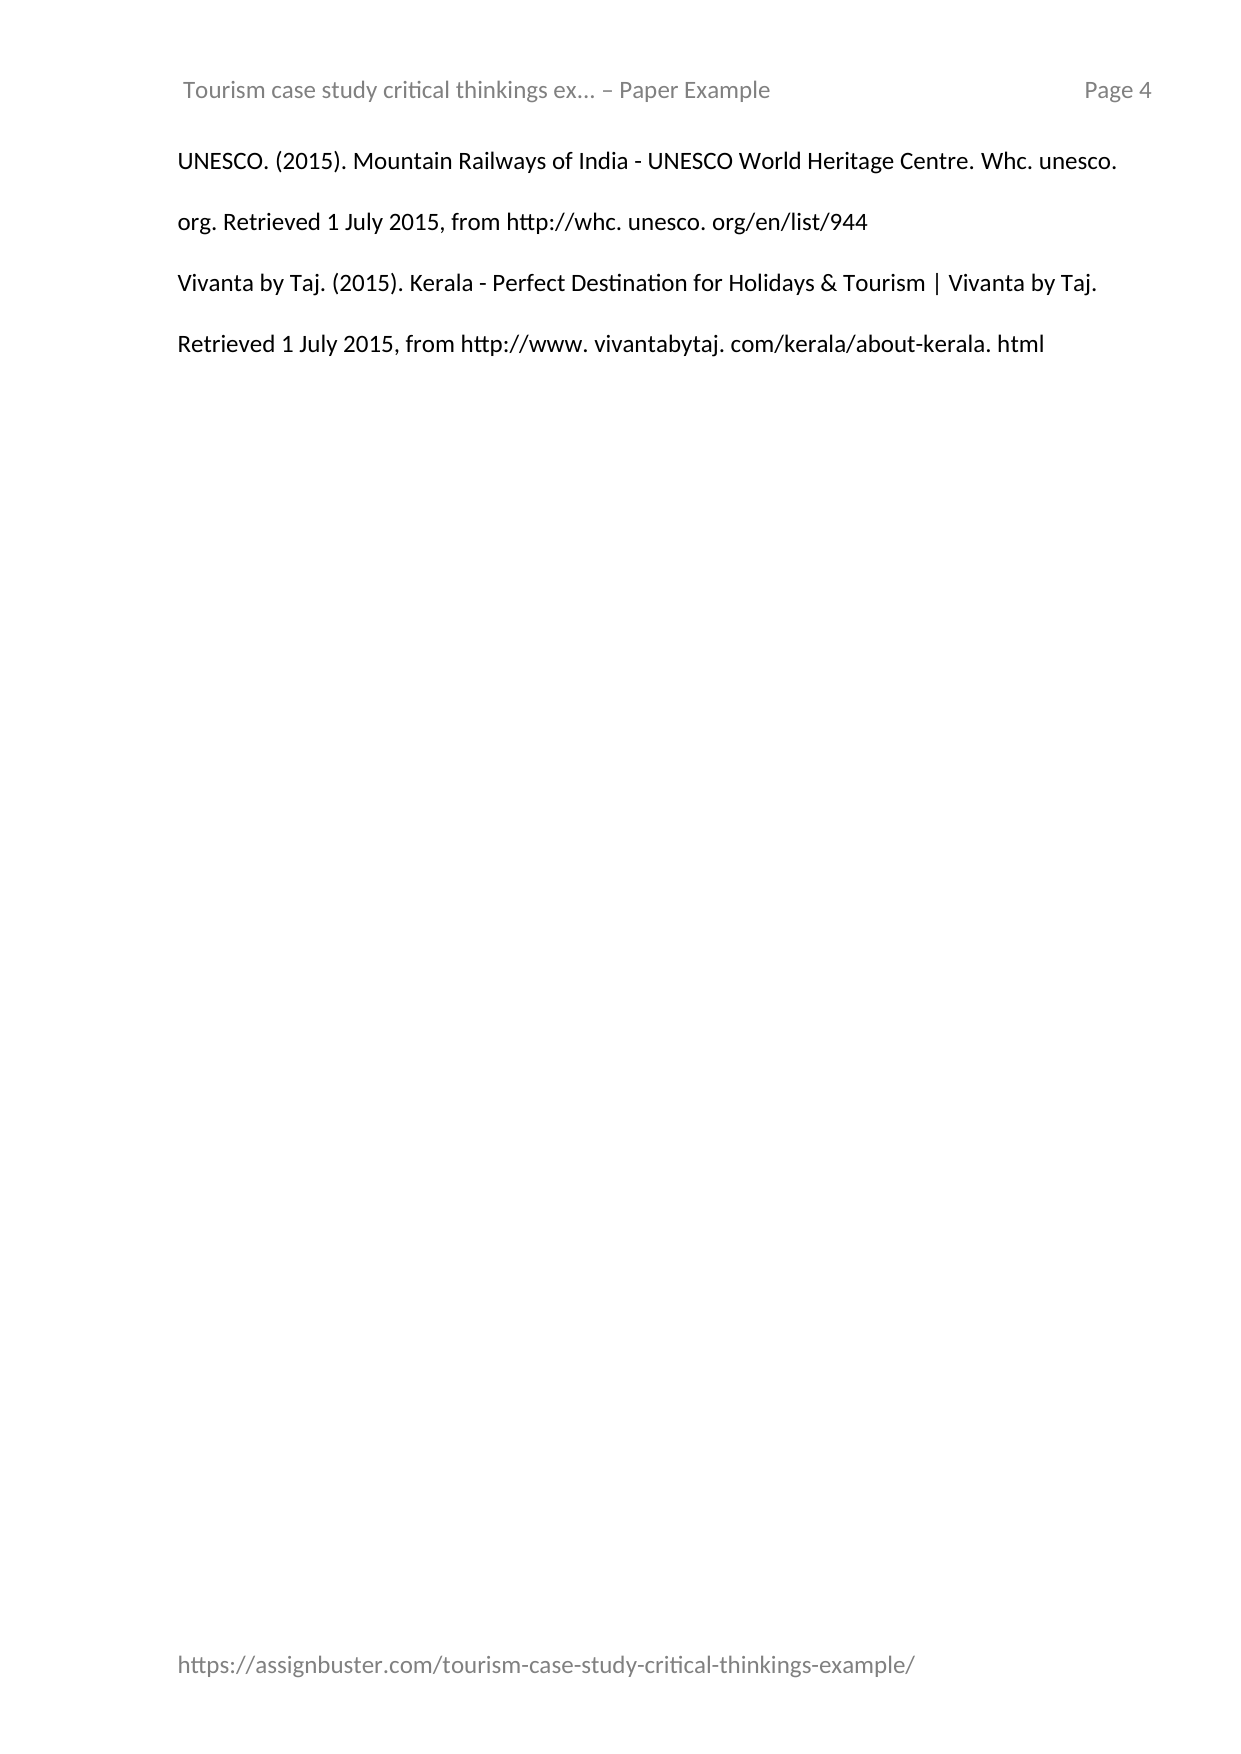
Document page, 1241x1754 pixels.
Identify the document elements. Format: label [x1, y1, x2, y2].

text [177, 145, 1152, 359]
